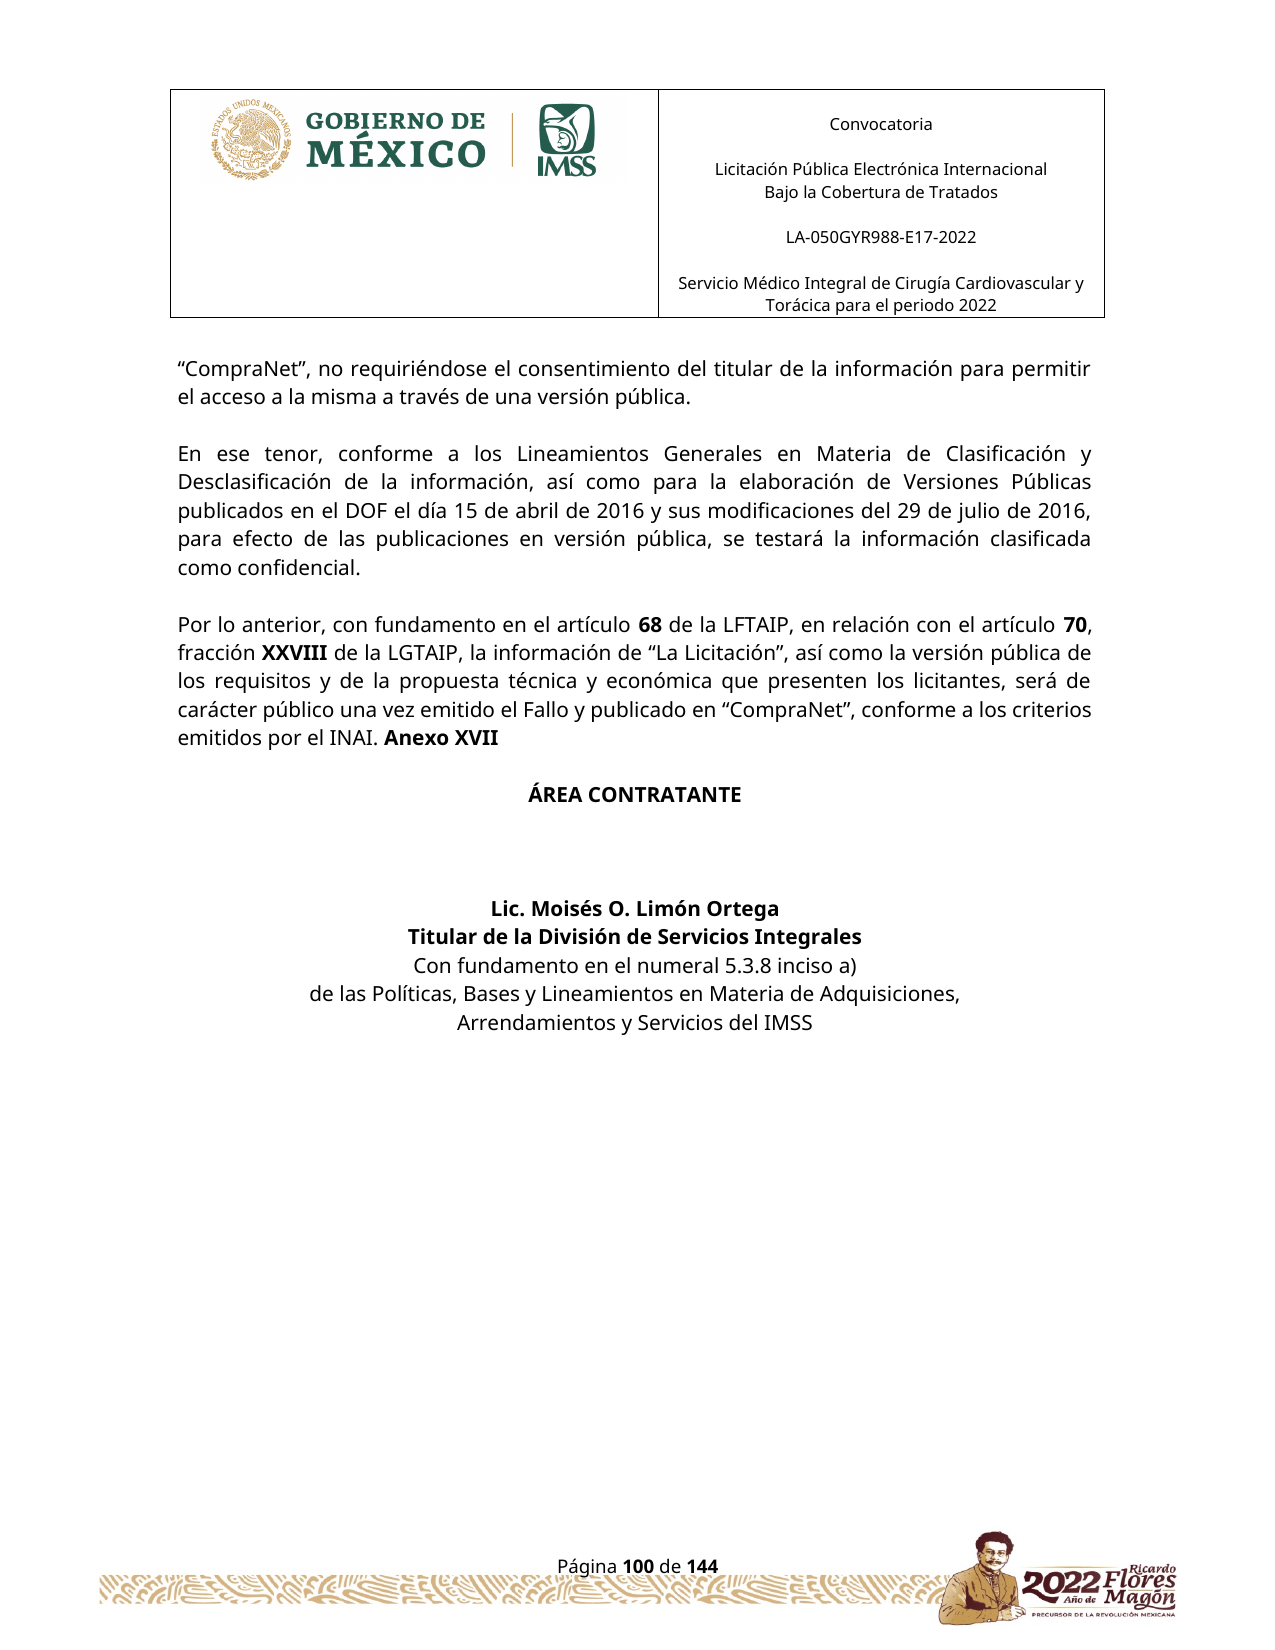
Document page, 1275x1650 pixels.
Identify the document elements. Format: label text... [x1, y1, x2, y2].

text Arrendamientos y Servicios del IMSS [177, 1008, 1093, 1036]
text ÁREA CONTRATANTE [177, 780, 1093, 809]
text Por lo anterior, con fundamento en el artículo 68 de la LFTAIP, en relación con el artículo 70, fracción XXVIII de la LGTAIP, la información de “La Licitación”, así como la versión pública de los requisitos y de la propuesta técnica y económica que presenten los licitantes, será de carácter público una vez emitido el Fallo y publicado en “CompraNet”, conforme a los criterios emitidos por el INAI. Anexo XVII [177, 610, 1093, 752]
text Titular de la División de Servicios Integrales [177, 922, 1093, 951]
text Con fundamento en el numeral 5.3.8 inciso a) [177, 951, 1093, 979]
picture [9, 1526, 1260, 1650]
picture [200, 90, 629, 183]
text En ese tenor, conforme a los Lineamientos Generales en Materia de Clasificación y Desclasificación de la información, así como para la elaboración de Versiones Públicas publicados en el DOF el día 15 de abril de 2016 y sus modificaciones del 29 de julio de 2016, para efecto de las publicaciones en versión pública, se testará la información clasificada como confidencial. [177, 439, 1093, 581]
text Lic. Moisés O. Limón Ortega [177, 894, 1093, 922]
text de las Políticas, Bases y Lineamientos en Materia de Adquisiciones, [177, 979, 1093, 1008]
